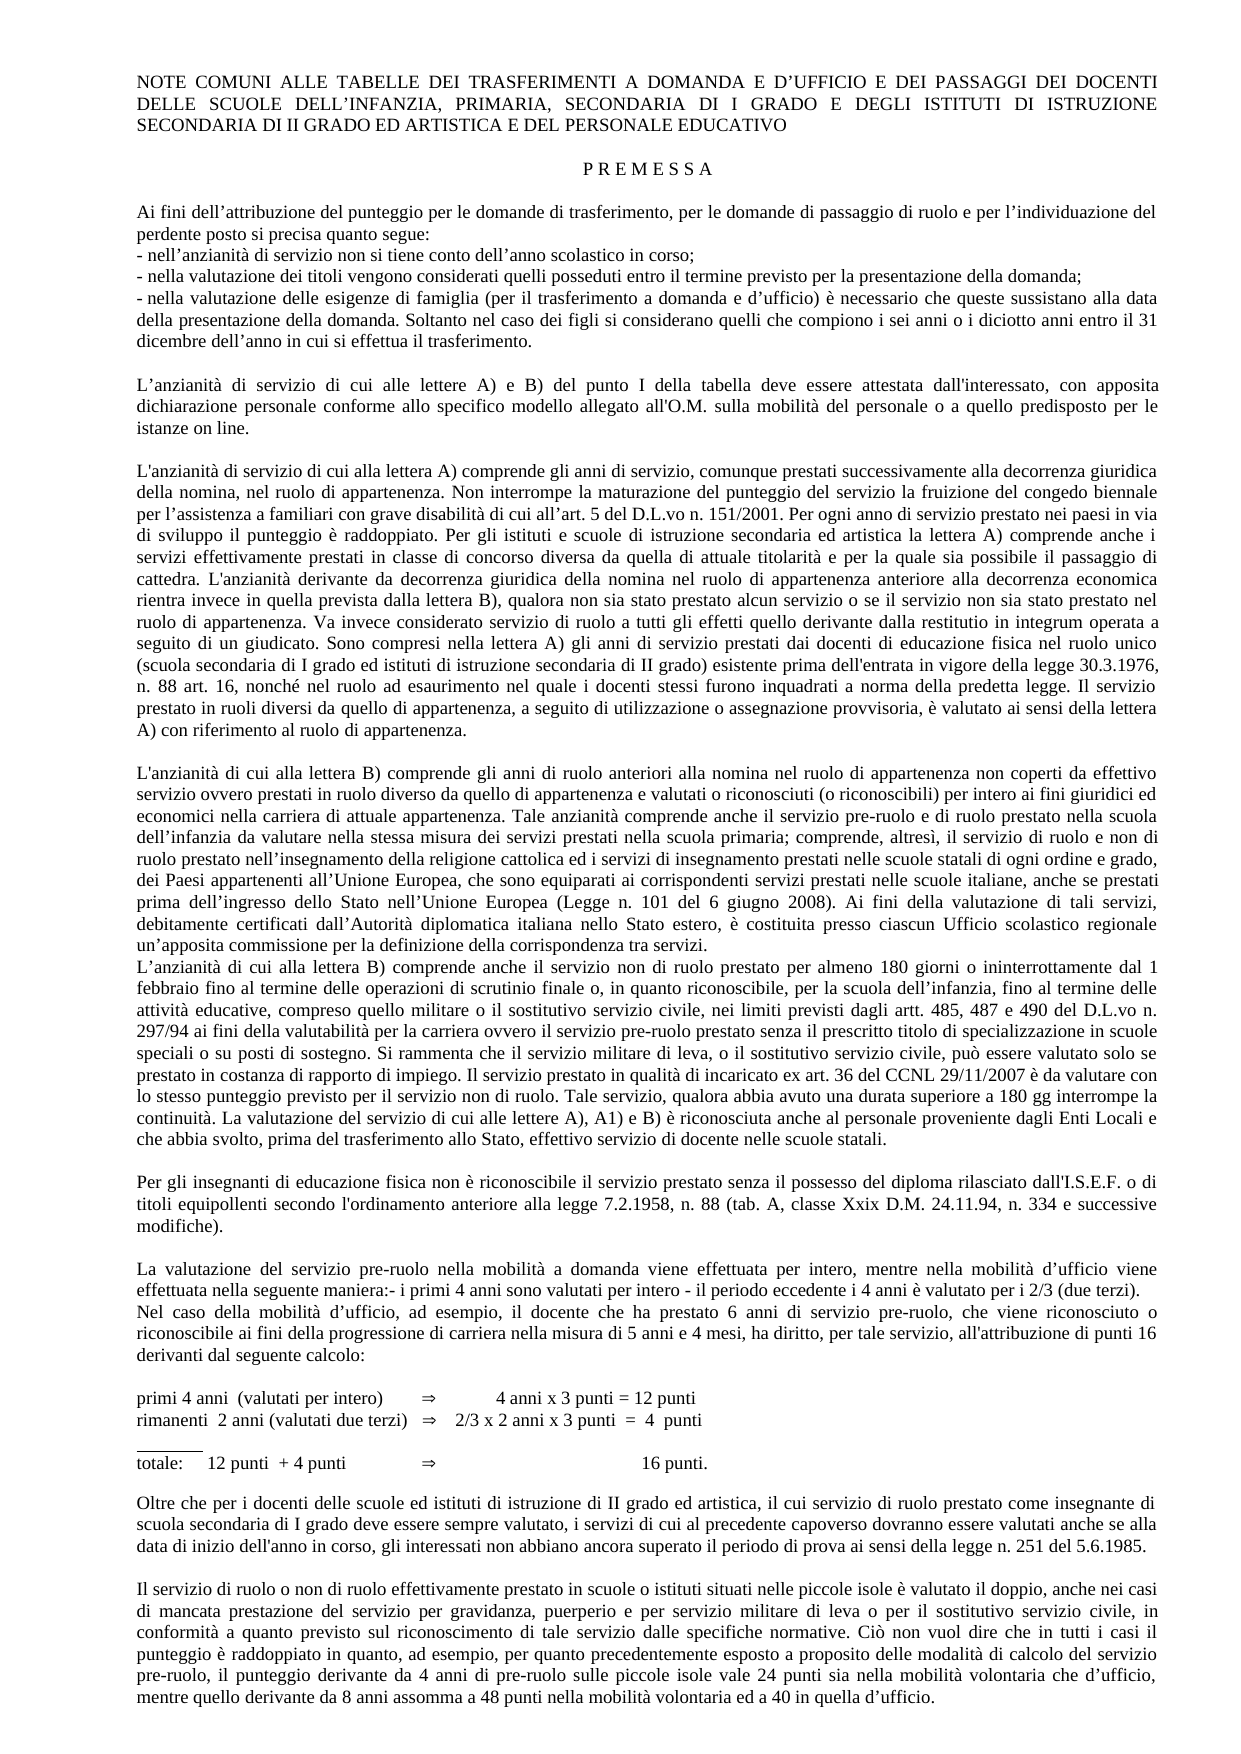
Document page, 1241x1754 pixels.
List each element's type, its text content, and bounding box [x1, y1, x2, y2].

text Per gli insegnanti di educazione fisica non è riconoscibile il servizio prestato senza il possesso del diploma rilasciato dall'I.S.E.F. o di titoli equipollenti secondo l'ordinamento anteriore alla legge 7.2.1958, n. 88 (tab. A, classe Xxix D.M. 24.11.94, n. 334 e successive modifiche). [136, 1171, 1158, 1236]
text L'anzianità di cui alla lettera B) comprende gli anni di ruolo anteriori alla nomina nel ruolo di appartenenza non coperti da effettivo servizio ovvero prestati in ruolo diverso da quello di appartenenza e valutati o riconosciuti (o riconoscibili) per intero ai fini giuridici ed economici nella carriera di attuale appartenenza. Tale anzianità comprende anche il servizio pre-ruolo e di ruolo prestato nella scuola dell’infanzia da valutare nella stessa misura dei servizi prestati nella scuola primaria; comprende, altresì, il servizio di ruolo e non di ruolo prestato nell’insegnamento della religione cattolica ed i servizi di insegnamento prestati nelle scuole statali di ogni ordine e grado, dei Paesi appartenenti all’Unione Europea, che sono equiparati ai corrispondenti servizi prestati nelle scuole italiane, anche se prestati prima dell’ingresso dello Stato nell’Unione Europea (Legge n. 101 del 6 giugno 2008). Ai fini della valutazione di tali servizi, debitamente certificati dall’Autorità diplomatica italiana nello Stato estero, è costituita presso ciascun Ufficio scolastico regionale un’apposita commissione per la definizione della corrispondenza tra servizi. [136, 762, 1159, 956]
text Oltre che per i docenti delle scuole ed istituti di istruzione di II grado ed artistica, il cui servizio di ruolo prestato come insegnante di scuola secondaria di I grado deve essere sempre valutato, i servizi di cui al precedente capoverso dovranno essere valutati anche se alla data di inizio dell'anno in corso, gli interessati non abbiano ancora superato il periodo di prova ai sensi della legge n. 251 del 5.6.1985. [136, 1492, 1159, 1556]
text La valutazione del servizio pre-ruolo nella mobilità a domanda viene effettuata per intero, mentre nella mobilità d’ufficio viene effettuata nella seguente maniera:- i primi 4 anni sono valutati per intero - il periodo eccedente i 4 anni è valutato per i 2/3 (due terzi). [136, 1258, 1158, 1301]
list nella valutazione delle esigenze di famiglia (per il trasferimento a domanda e d’ufficio) è necessario che queste sussistano alla data della presentazione della domanda. Soltanto nel caso dei figli si considerano quelli che compiono i sei anni o i diciotto anni entro il 31 dicembre dell’anno in cui si effettua il trasferimento. [136, 287, 1159, 352]
text P R E M E S S A [581, 158, 714, 179]
text totale: 12 punti + 4 punti  16 punti. [136, 1447, 1169, 1473]
text Nel caso della mobilità d’ufficio, ad esempio, il docente che ha prestato 6 anni di servizio pre-ruolo, che viene riconosciuto o riconoscibile ai fini della progressione di carriera nella misura di 5 anni e 4 mesi, ha diritto, per tale servizio, all'attribuzione di punti 16 derivanti dal seguente calcolo: [136, 1301, 1159, 1365]
list nell’anzianità di servizio non si tiene conto dell’anno scolastico in corso; [136, 244, 1169, 265]
text L'anzianità di servizio di cui alla lettera A) comprende gli anni di servizio, comunque prestati successivamente alla decorrenza giuridica della nomina, nel ruolo di appartenenza. Non interrompe la maturazione del punteggio del servizio la fruizione del congedo biennale per l’assistenza a familiari con grave disabilità di cui all’art. 5 del D.L.vo n. 151/2001. Per ogni anno di servizio prestato nei paesi in via di sviluppo il punteggio è raddoppiato. Per gli istituti e scuole di istruzione secondaria ed artistica la lettera A) comprende anche i servizi effettivamente prestati in classe di concorso diversa da quella di attuale titolarità e per la quale sia possibile il passaggio di cattedra. L'anzianità derivante da decorrenza giuridica della nomina nel ruolo di appartenenza anteriore alla decorrenza economica rientra invece in quella prevista dalla lettera B), qualora non sia stato prestato alcun servizio o se il servizio non sia stato prestato nel ruolo di appartenenza. Va invece considerato servizio di ruolo a tutti gli effetti quello derivante dalla restitutio in integrum operata a seguito di un giudicato. Sono compresi nella lettera A) gli anni di servizio prestati dai docenti di educazione fisica nel ruolo unico (scuola secondaria di I grado ed istituti di istruzione secondaria di II grado) esistente prima dell'entrata in vigore della legge 30.3.1976, n. 88 art. 16, nonché nel ruolo ad esaurimento nel quale i docenti stessi furono inquadrati a norma della predetta legge. Il servizio prestato in ruoli diversi da quello di appartenenza, a seguito di utilizzazione o assegnazione provvisoria, è valutato ai sensi della lettera A) con riferimento al ruolo di appartenenza. [136, 460, 1159, 740]
text L’anzianità di servizio di cui alle lettere A) e B) del punto I della tabella deve essere attestata dall'interessato, con apposita dichiarazione personale conforme allo specifico modello allegato all'O.M. sulla mobilità del personale o a quello predisposto per le istanze on line. [136, 373, 1159, 438]
text Il servizio di ruolo o non di ruolo effettivamente prestato in scuole o istituti situati nelle piccole isole è valutato il doppio, anche nei casi di mancata prestazione del servizio per gravidanza, puerperio e per servizio militare di leva o per il sostitutivo servizio civile, in conformità a quanto previsto sul riconoscimento di tale servizio dalle specifiche normative. Ciò non vuol dire che in tutti i casi il punteggio è raddoppiato in quanto, ad esempio, per quanto precedentemente esposto a proposito delle modalità di calcolo del servizio pre-ruolo, il punteggio derivante da 4 anni di pre-ruolo sulle piccole isole vale 24 punti sia nella mobilità volontaria che d’ufficio, mentre quello derivante da 8 anni assomma a 48 punti nella mobilità volontaria ed a 40 in quella d’ufficio. [136, 1578, 1159, 1707]
text NOTE COMUNI ALLE TABELLE DEI TRASFERIMENTI A DOMANDA E D’UFFICIO E DEI PASSAGGI DEI DOCENTI DELLE SCUOLE DELL’INFANZIA, PRIMARIA, SECONDARIA DI I GRADO E DEGLI ISTITUTI DI ISTRUZIONE SECONDARIA DI II GRADO ED ARTISTICA E DEL PERSONALE EDUCATIVO [136, 71, 1158, 136]
list nella valutazione dei titoli vengono considerati quelli posseduti entro il termine previsto per la presentazione della domanda; [136, 266, 1169, 287]
text primi 4 anni (valutati per intero)  4 anni x 3 punti = 12 punti rimanenti 2 anni (valutati due terzi)  2/3 x 2 anni x 3 punti = 4 punti [136, 1387, 706, 1430]
text L’anzianità di cui alla lettera B) comprende anche il servizio non di ruolo prestato per almeno 180 giorni o ininterrottamente dal 1 febbraio fino al termine delle operazioni di scrutinio finale o, in quanto riconoscibile, per la scuola dell’infanzia, fino al termine delle attività educative, compreso quello militare o il sostitutivo servizio civile, nei limiti previsti dagli artt. 485, 487 e 490 del D.L.vo n. 297/94 ai fini della valutabilità per la carriera ovvero il servizio pre-ruolo prestato senza il prescritto titolo di specializzazione in scuole speciali o su posti di sostegno. Si rammenta che il servizio militare di leva, o il sostitutivo servizio civile, può essere valutato solo se prestato in costanza di rapporto di impiego. Il servizio prestato in qualità di incaricato ex art. 36 del CCNL 29/11/2007 è da valutare con lo stesso punteggio previsto per il servizio non di ruolo. Tale servizio, qualora abbia avuto una durata superiore a 180 gg interrompe la continuità. La valutazione del servizio di cui alle lettere A), A1) e B) è riconosciuta anche al personale proveniente dagli Enti Locali e che abbia svolto, prima del trasferimento allo Stato, effettivo servizio di docente nelle scuole statali. [136, 956, 1159, 1150]
text Ai fini dell’attribuzione del punteggio per le domande di trasferimento, per le domande di passaggio di ruolo e per l’individuazione del perdente posto si precisa quanto segue: [136, 201, 1158, 244]
